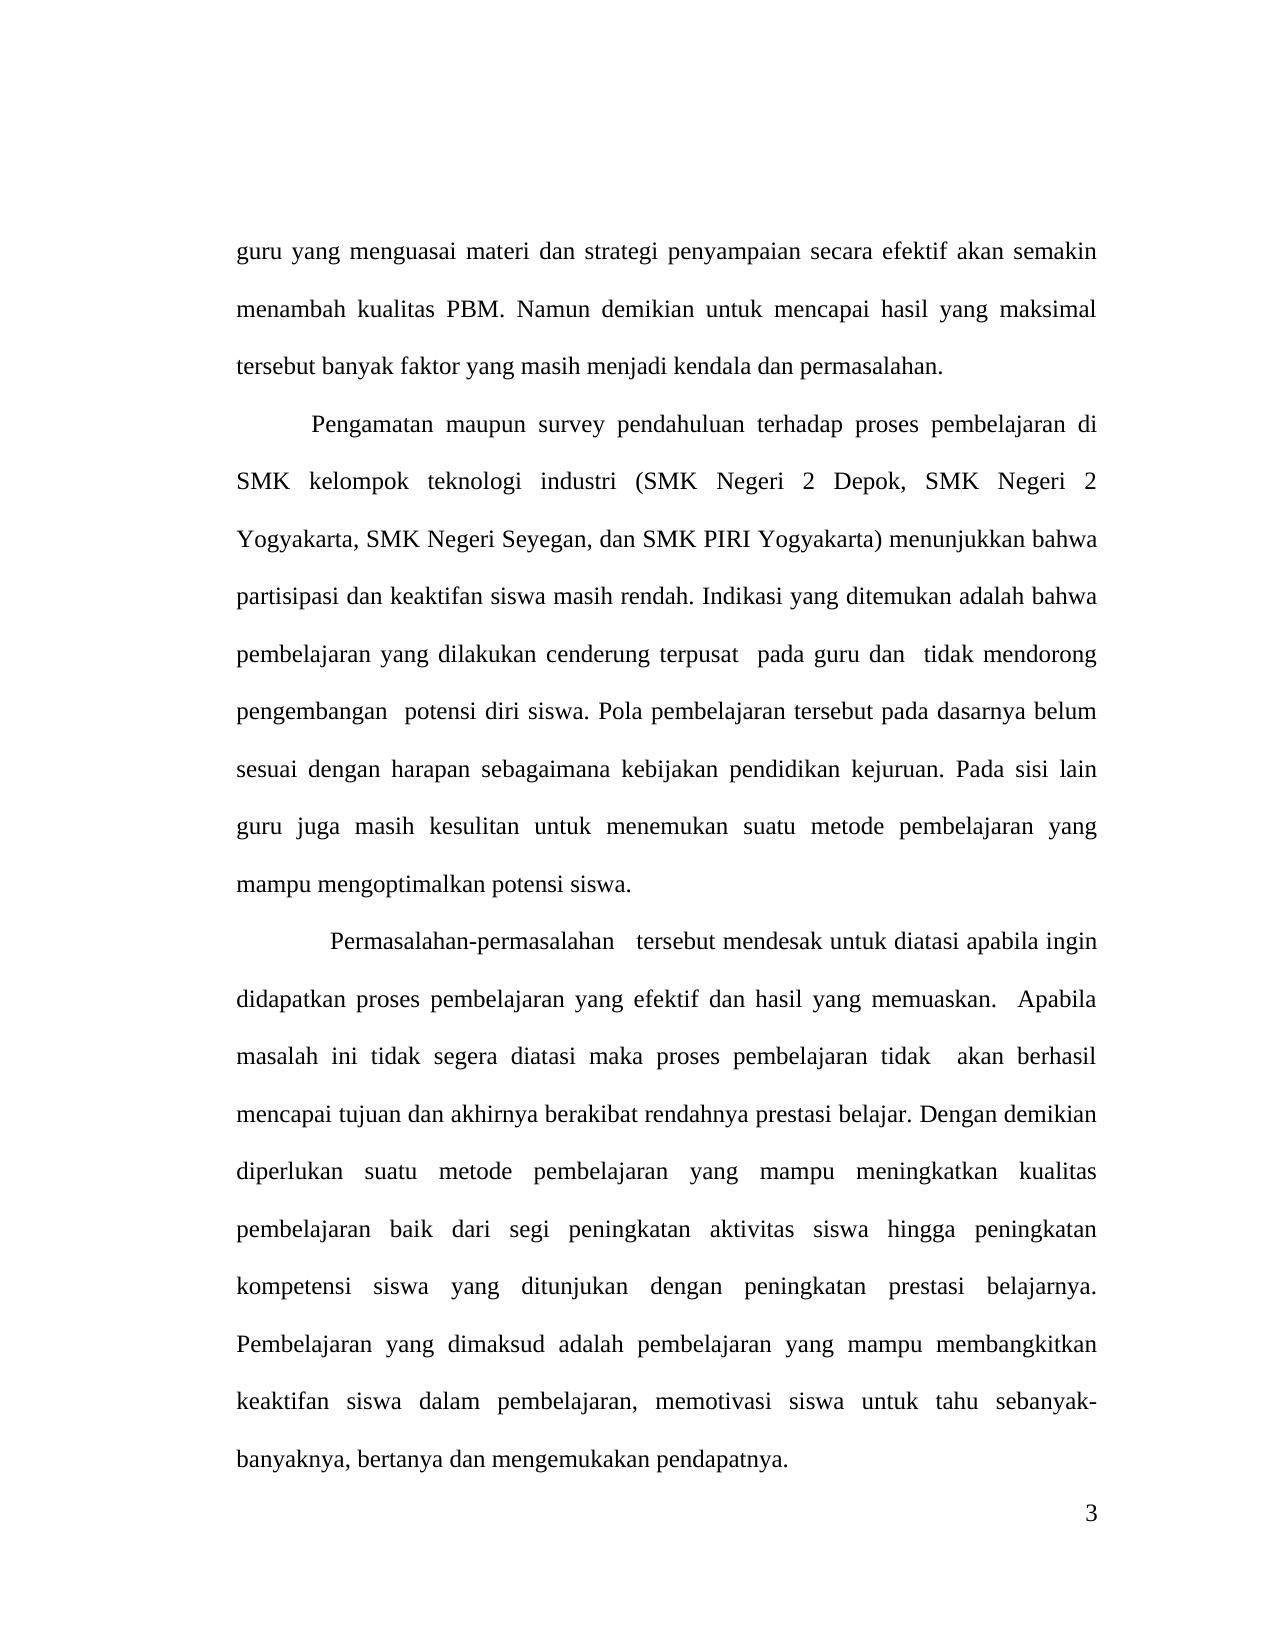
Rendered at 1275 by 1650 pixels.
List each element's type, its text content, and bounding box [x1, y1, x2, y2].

text Permasalahan-permasalahan tersebut mendesak untuk diatasi apabila ingin didapatkan proses pembelajaran yang efektif dan hasil yang memuaskan. Apabila masalah ini tidak segera diatasi maka proses pembelajaran tidak akan berhasil mencapai tujuan dan akhirnya berakibat rendahnya prestasi belajar. Dengan demikian diperlukan suatu metode pembelajaran yang mampu meningkatkan kualitas pembelajaran baik dari segi peningkatan aktivitas siswa hingga peningkatan kompetensi siswa yang ditunjukan dengan peningkatan prestasi belajarnya. Pembelajaran yang dimaksud adalah pembelajaran yang mampu membangkitkan keaktifan siswa dalam pembelajaran, memotivasi siswa untuk tahu sebanyak-banyaknya, bertanya dan mengemukakan pendapatnya. [236, 926, 1098, 1472]
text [236, 236, 1098, 380]
text Pengamatan maupun survey pendahuluan terhadap proses pembelajaran di SMK kelompok teknologi industri (SMK Negeri 2 Depok, SMK Negeri 2 Yogyakarta, SMK Negeri Seyegan, dan SMK PIRI Yogyakarta) menunjukkan bahwa partisipasi dan keaktifan siswa masih rendah. Indikasi yang ditemukan adalah bahwa pembelajaran yang dilakukan cenderung terpusat pada guru dan tidak mendorong pengembangan potensi diri siswa. Pola pembelajaran tersebut pada dasarnya belum sesuai dengan harapan sebagaimana kebijakan pendidikan kejuruan. Pada sisi lain guru juga masih kesulitan untuk menemukan suatu metode pembelajaran yang mampu mengoptimalkan potensi siswa. [236, 409, 1098, 897]
